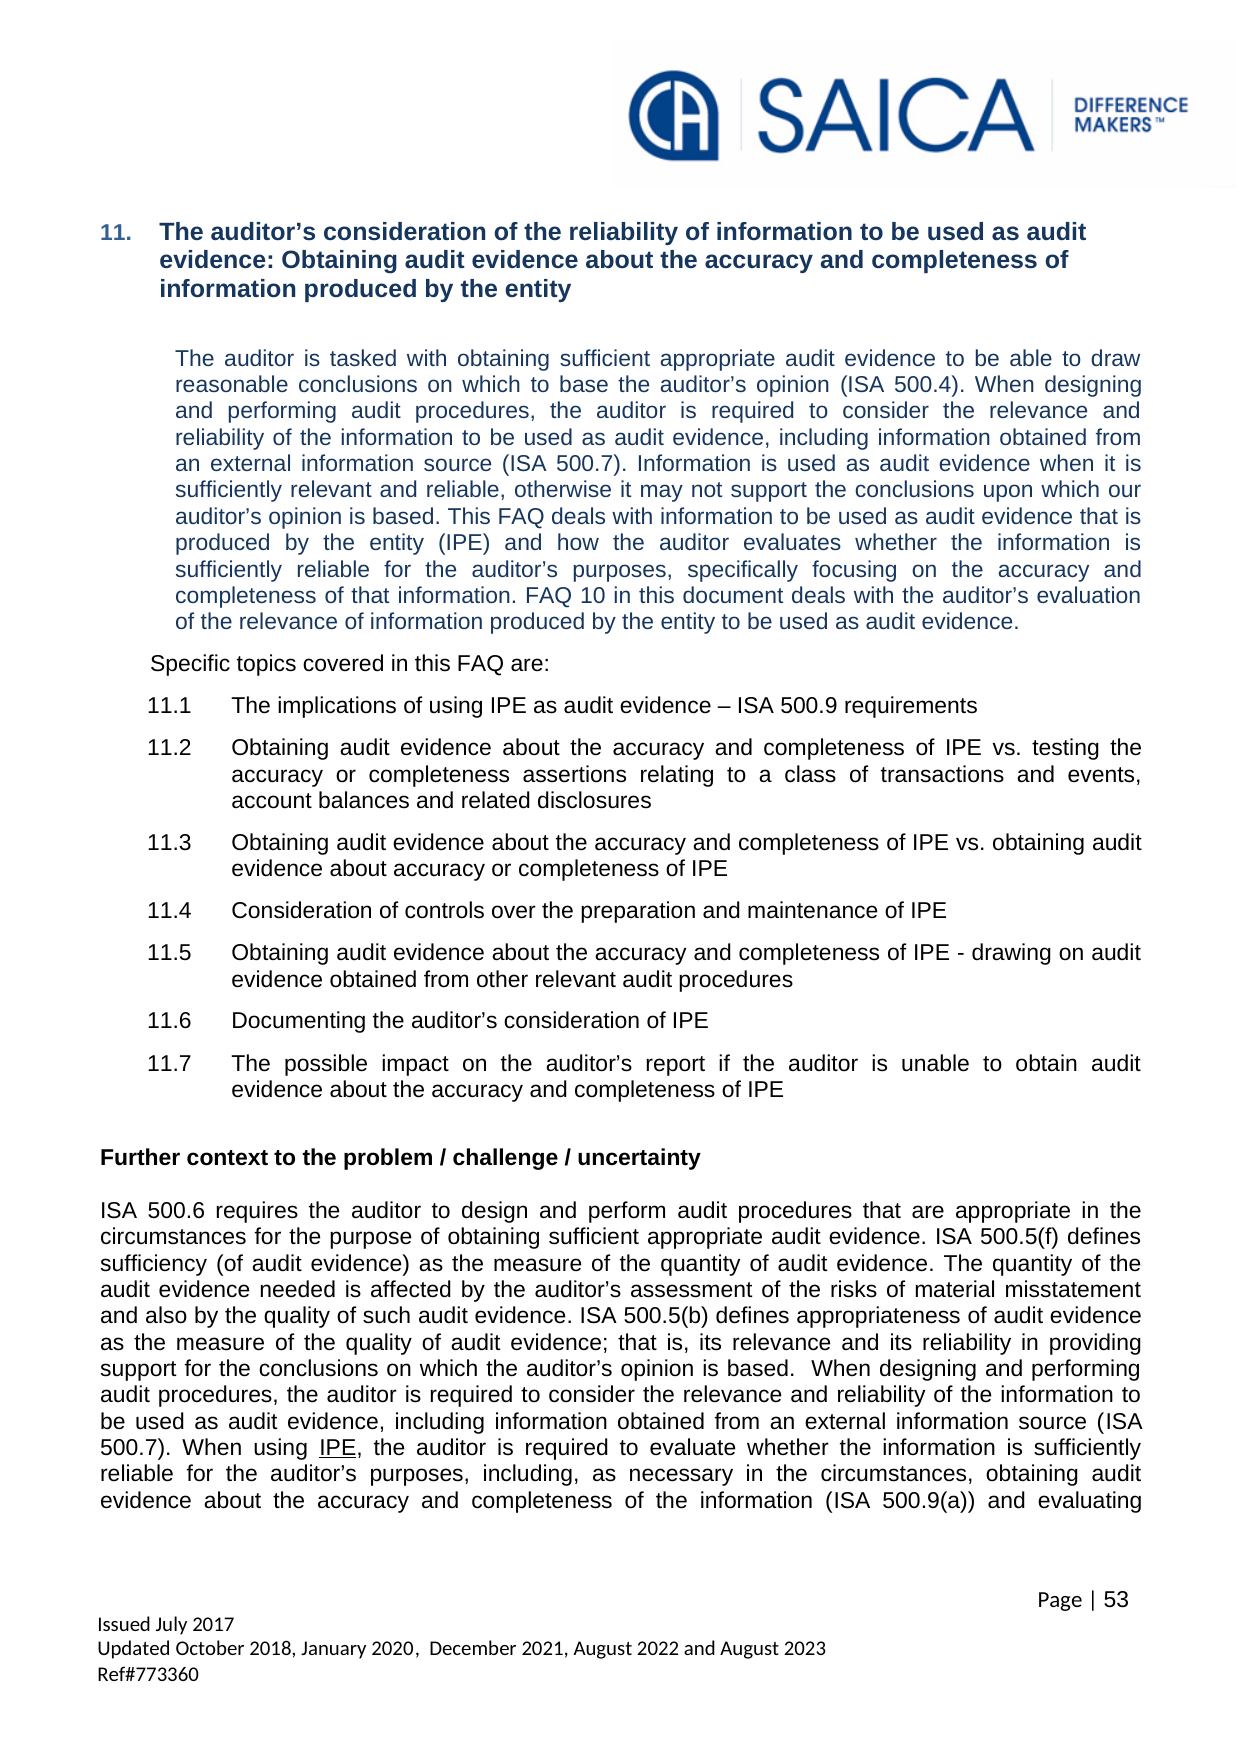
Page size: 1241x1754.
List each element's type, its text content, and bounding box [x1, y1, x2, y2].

list Consideration of controls over the preparation and maintenance of IPE [147, 897, 1142, 923]
subtitle The auditor’s consideration of the reliability of information to be used as audit evidence: Obtaining audit evidence about the accuracy and completeness of information produced by the entity [100, 216, 1142, 303]
picture [612, 40, 1237, 188]
list The possible impact on the auditor’s report if the auditor is unable to obtain audit evidence about the accuracy and completeness of IPE [147, 1049, 1142, 1102]
text Specific topics covered in this FAQ are: [150, 650, 1142, 677]
list Obtaining audit evidence about the accuracy and completeness of IPE vs. obtaining audit evidence about accuracy or completeness of IPE [147, 829, 1142, 882]
list Documenting the auditor’s consideration of IPE [147, 1007, 1142, 1034]
list Obtaining audit evidence about the accuracy and completeness of IPE - drawing on audit evidence obtained from other relevant audit procedures [147, 939, 1142, 992]
text The auditor is tasked with obtaining sufficient appropriate audit evidence to be able to draw reasonable conclusions on which to base the auditor’s opinion (ISA 500.4). When designing and performing audit procedures, the auditor is required to consider the relevance and reliability of the information to be used as audit evidence, including information obtained from an external information source (ISA 500.7). Information is used as audit evidence when it is sufficiently relevant and reliable, otherwise it may not support the conclusions upon which our auditor’s opinion is based. This FAQ deals with information to be used as audit evidence that is produced by the entity (IPE) and how the auditor evaluates whether the information is sufficiently reliable for the auditor’s purposes, specifically focusing on the accuracy and completeness of that information. FAQ 10 in this document deals with the auditor’s evaluation of the relevance of information produced by the entity to be used as audit evidence. [175, 345, 1142, 634]
text Further context to the problem / challenge / uncertainty [100, 1144, 1142, 1171]
list The implications of using IPE as audit evidence – ISA 500.9 requirements [147, 692, 1142, 718]
list Obtaining audit evidence about the accuracy and completeness of IPE vs. testing the accuracy or completeness assertions relating to a class of transactions and events, account balances and related disclosures [147, 734, 1142, 813]
